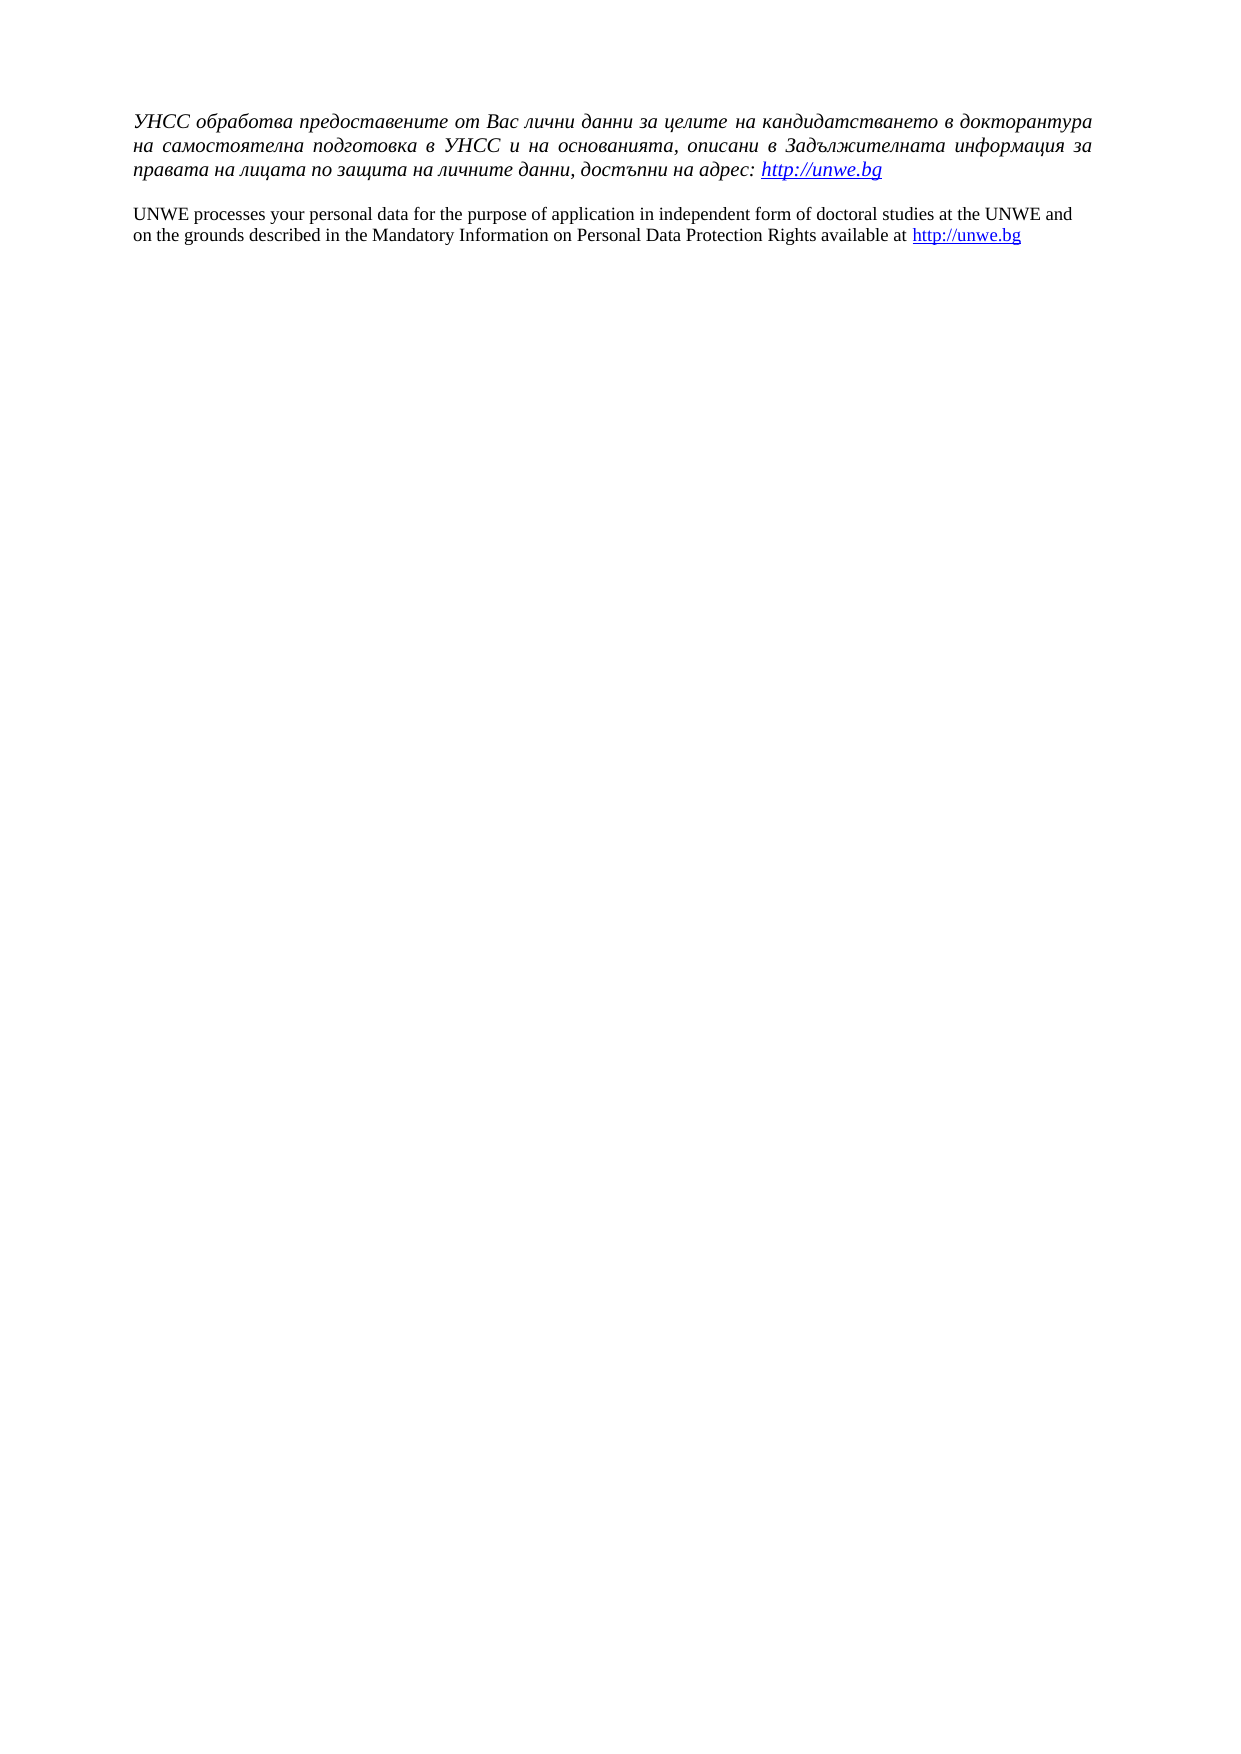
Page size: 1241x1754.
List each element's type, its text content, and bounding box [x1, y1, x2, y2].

text УНСС обработва предоставените от Вас лични данни за целите на кандидатстването в докторантура на самостоятелна подготовка в УНСС и на основанията, описани в Задължителната информация за правата на лицата по защита на личните данни, достъпни на адрес: http://unwe.bg [133, 109, 1093, 181]
text UNWE processes your personal data for the purpose of application in independent form of doctoral studies at the UNWE and on the grounds described in the Mandatory Information on Personal Data Protection Rights available at http://unwe.bg [133, 202, 1093, 246]
